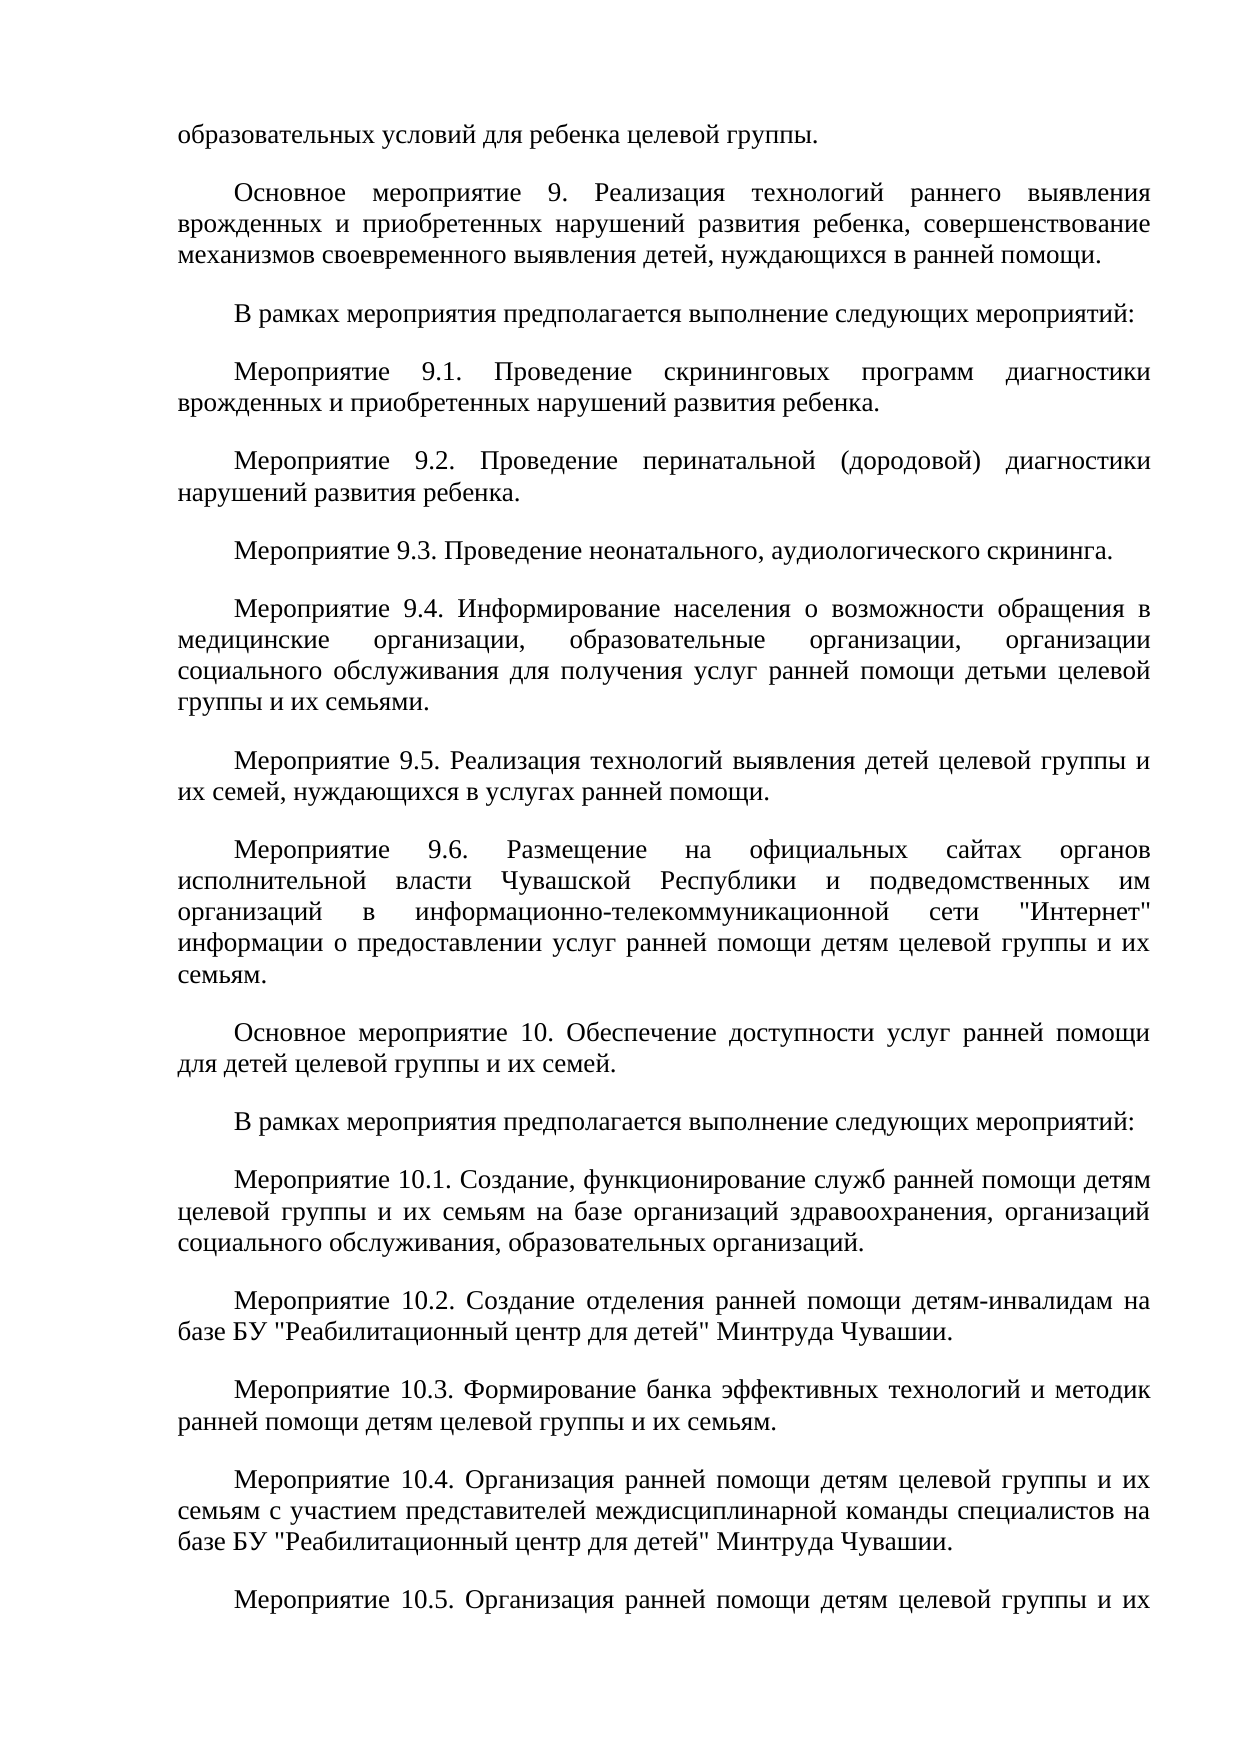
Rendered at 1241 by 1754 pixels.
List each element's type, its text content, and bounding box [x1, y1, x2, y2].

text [177, 1583, 1152, 1614]
text Мероприятие 10.4. Организация ранней помощи детям целевой группы и их семьям с участием представителей междисциплинарной команды специалистов на базе БУ "Реабилитационный центр для детей" Минтруда Чувашии. [177, 1463, 1152, 1556]
text Мероприятие 9.2. Проведение перинатальной (дородовой) диагностики нарушений развития ребенка. [177, 444, 1152, 507]
text Основное мероприятие 10. Обеспечение доступности услуг ранней помощи для детей целевой группы и их семей. [177, 1016, 1152, 1078]
text Мероприятие 9.3. Проведение неонатального, аудиологического скрининга. [177, 534, 1152, 565]
text В рамках мероприятия предполагается выполнение следующих мероприятий: [177, 297, 1152, 328]
text Мероприятие 10.3. Формирование банка эффективных технологий и методик ранней помощи детям целевой группы и их семьям. [177, 1373, 1152, 1436]
text Мероприятие 9.1. Проведение скрининговых программ диагностики врожденных и приобретенных нарушений развития ребенка. [177, 355, 1152, 417]
text Мероприятие 9.4. Информирование населения о возможности обращения в медицинские организации, образовательные организации, организации социального обслуживания для получения услуг ранней помощи детьми целевой группы и их семьями. [177, 592, 1152, 717]
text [177, 118, 1152, 149]
text Мероприятие 10.2. Создание отделения ранней помощи детям-инвалидам на базе БУ "Реабилитационный центр для детей" Минтруда Чувашии. [177, 1284, 1152, 1346]
text Мероприятие 10.1. Создание, функционирование служб ранней помощи детям целевой группы и их семьям на базе организаций здравоохранения, организаций социального обслуживания, образовательных организаций. [177, 1163, 1152, 1257]
text Мероприятие 9.5. Реализация технологий выявления детей целевой группы и их семей, нуждающихся в услугах ранней помощи. [177, 744, 1152, 806]
text Мероприятие 9.6. Размещение на официальных сайтах органов исполнительной власти Чувашской Республики и подведомственных им организаций в информационно-телекоммуникационной сети "Интернет" информации о предоставлении услуг ранней помощи детям целевой группы и их семьям. [177, 833, 1152, 989]
text В рамках мероприятия предполагается выполнение следующих мероприятий: [177, 1105, 1152, 1136]
text Основное мероприятие 9. Реализация технологий раннего выявления врожденных и приобретенных нарушений развития ребенка, совершенствование механизмов своевременного выявления детей, нуждающихся в ранней помощи. [177, 176, 1152, 270]
